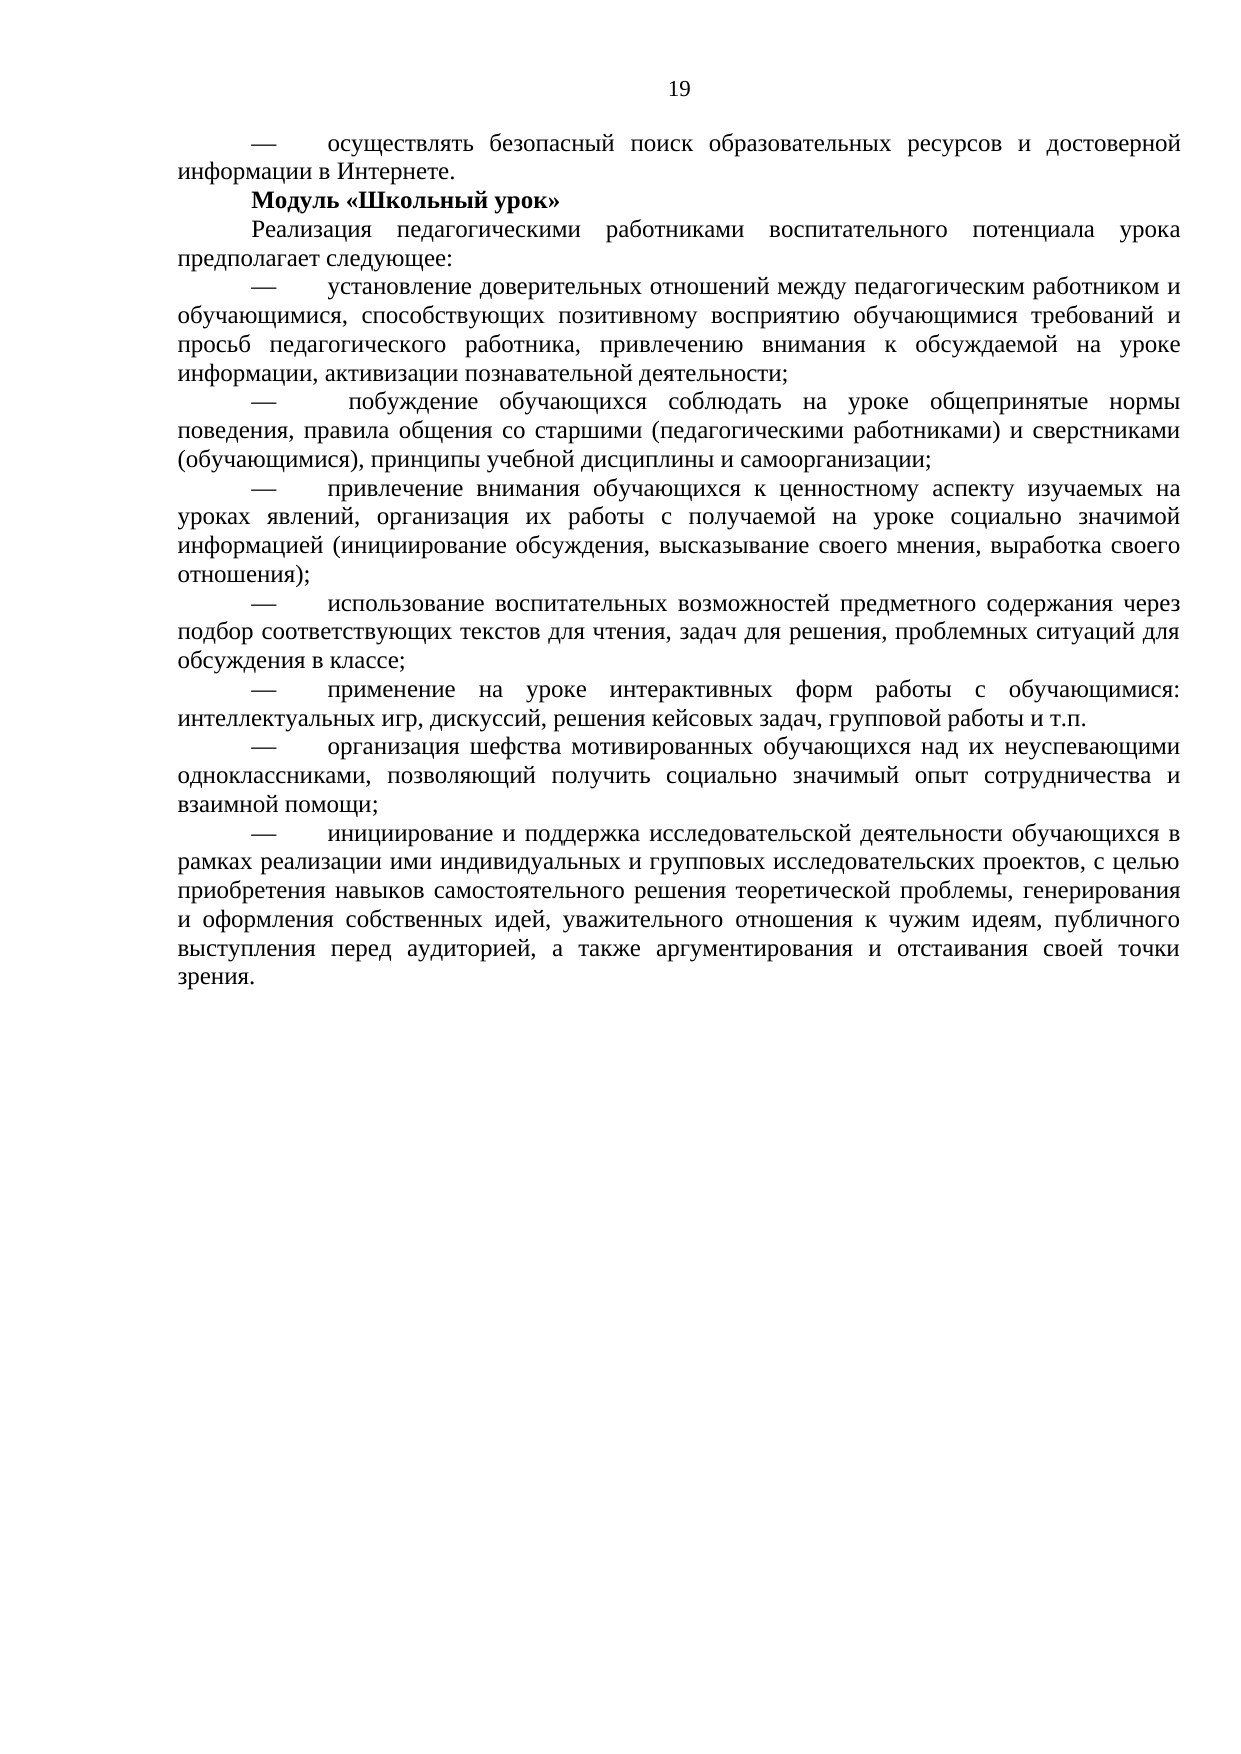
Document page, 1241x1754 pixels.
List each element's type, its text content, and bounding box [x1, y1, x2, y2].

text Реализация педагогическими работниками воспитательного потенциала урока предполагает следующее: [177, 214, 1181, 271]
list инициирование и поддержка исследовательской деятельности обучающихся в рамках реализации ими индивидуальных и групповых исследовательских проектов, с целью приобретения навыков самостоятельного решения теоретической проблемы, генерирования и оформления собственных идей, уважительного отношения к чужим идеям, публичного выступления перед аудиторией, а также аргументирования и отстаивания своей точки зрения. [177, 818, 1181, 990]
text Модуль «Школьный урок» [177, 185, 1181, 214]
list побуждение обучающихся соблюдать на уроке общепринятые нормы поведения, правила общения со старшими (педагогическими работниками) и сверстниками (обучающимися), принципы учебной дисциплины и самоорганизации; [177, 386, 1181, 473]
list привлечение внимания обучающихся к ценностному аспекту изучаемых на уроках явлений, организация их работы с получаемой на уроке социально значимой информацией (инициирование обсуждения, высказывание своего мнения, выработка своего отношения); [177, 473, 1181, 588]
list осуществлять безопасный поиск образовательных ресурсов и достоверной информации в Интернете. [177, 128, 1181, 185]
list использование воспитательных возможностей предметного содержания через подбор соответствующих текстов для чтения, задач для решения, проблемных ситуаций для обсуждения в классе; [177, 588, 1181, 674]
list установление доверительных отношений между педагогическим работником и обучающимися, способствующих позитивному восприятию обучающимися требований и просьб педагогического работника, привлечению внимания к обсуждаемой на уроке информации, активизации познавательной деятельности; [177, 271, 1181, 386]
list организация шефства мотивированных обучающихся над их неуспевающими одноклассниками, позволяющий получить социально значимый опыт сотрудничества и взаимной помощи; [177, 731, 1181, 818]
list применение на уроке интерактивных форм работы с обучающимися: интеллектуальных игр, дискуссий, решения кейсовых задач, групповой работы и т.п. [177, 674, 1181, 731]
